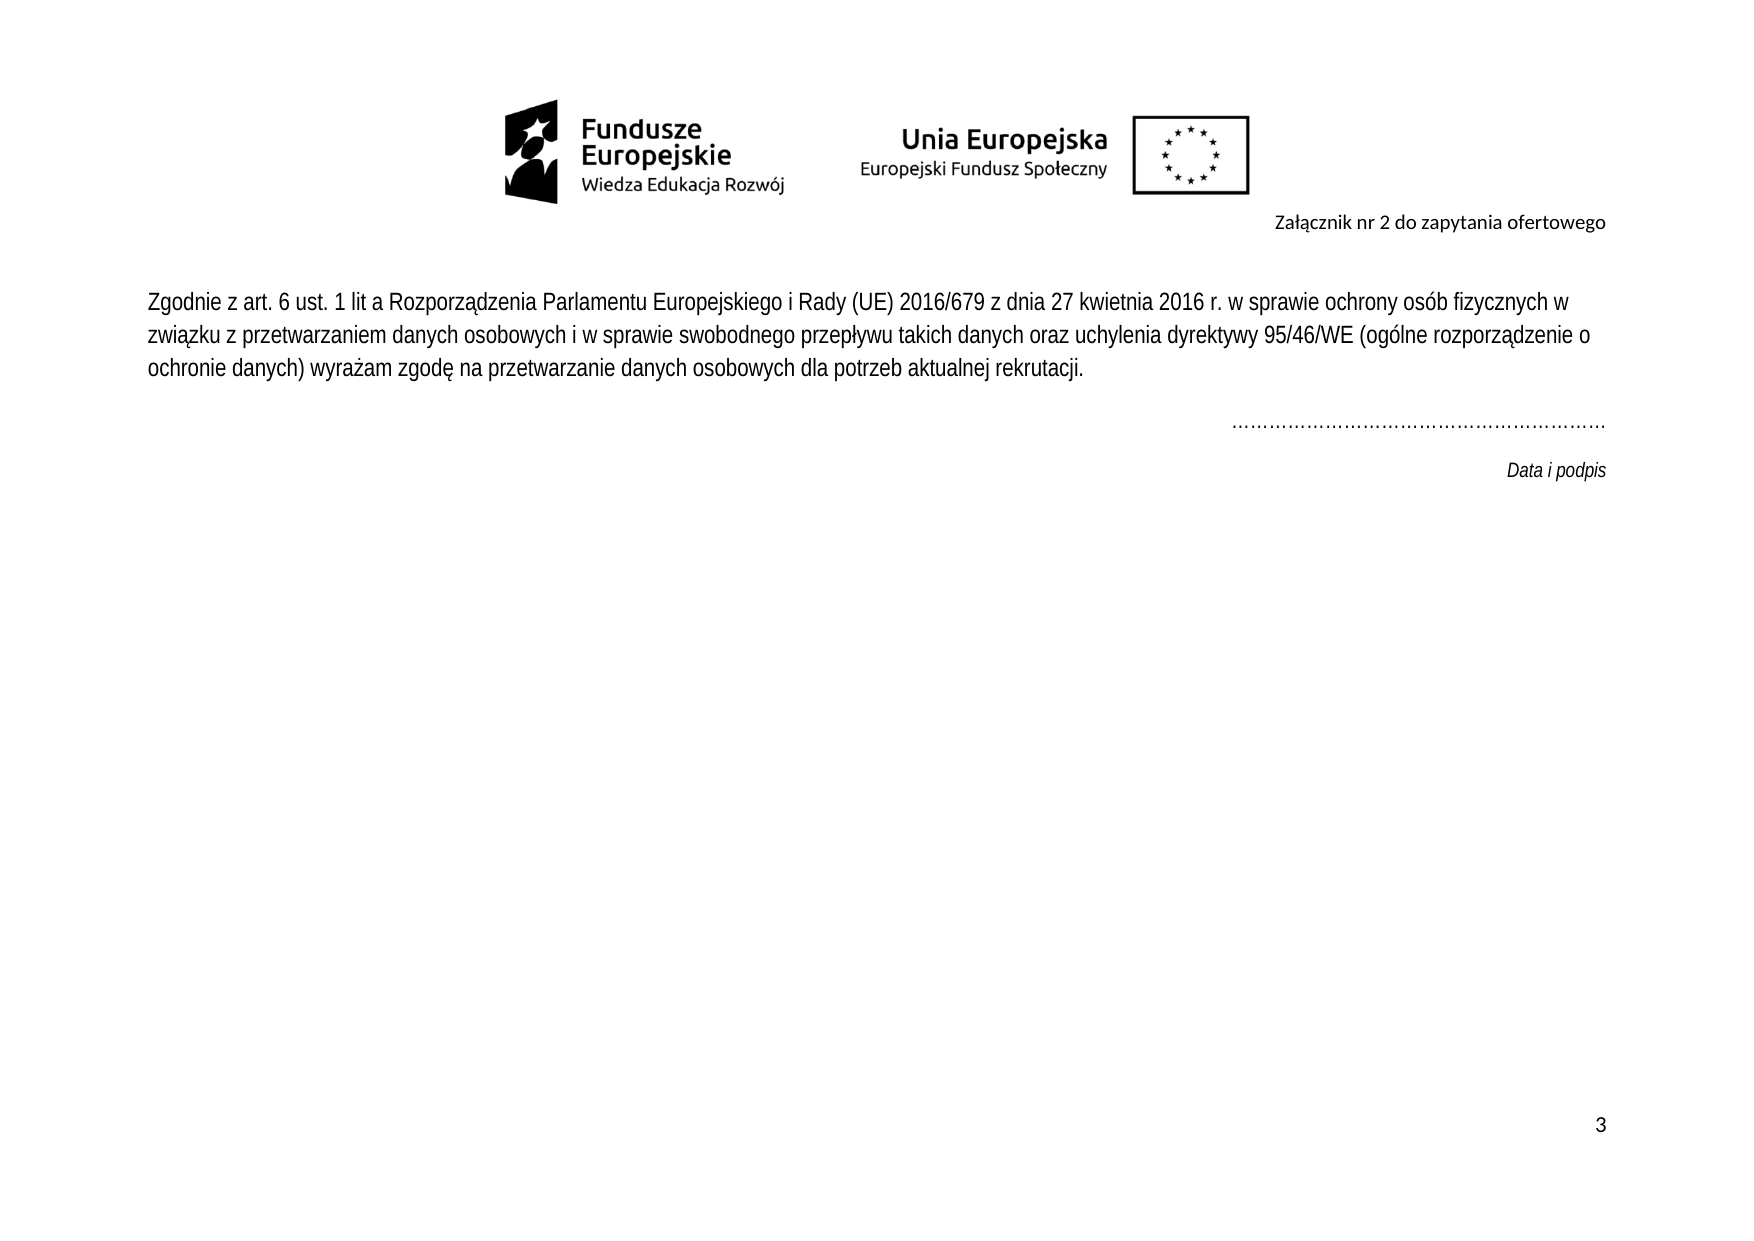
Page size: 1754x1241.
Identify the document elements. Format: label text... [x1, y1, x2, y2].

picture [479, 73, 1275, 230]
text Zgodnie z art. 6 ust. 1 lit a Rozporządzenia Parlamentu Europejskiego i Rady (UE) 2016/679 z dnia 27 kwietnia 2016 r. w sprawie ochrony osób fizycznych w związku z przetwarzaniem danych osobowych i w sprawie swobodnego przepływu takich danych oraz uchylenia dyrektywy 95/46/WE (ogólne rozporządzenie o ochronie danych) wyrażam zgodę na przetwarzanie danych osobowych dla potrzeb aktualnej rekrutacji. [148, 287, 1606, 382]
text …………………………………………………… [148, 407, 1606, 433]
text Data i podpis [148, 458, 1606, 482]
